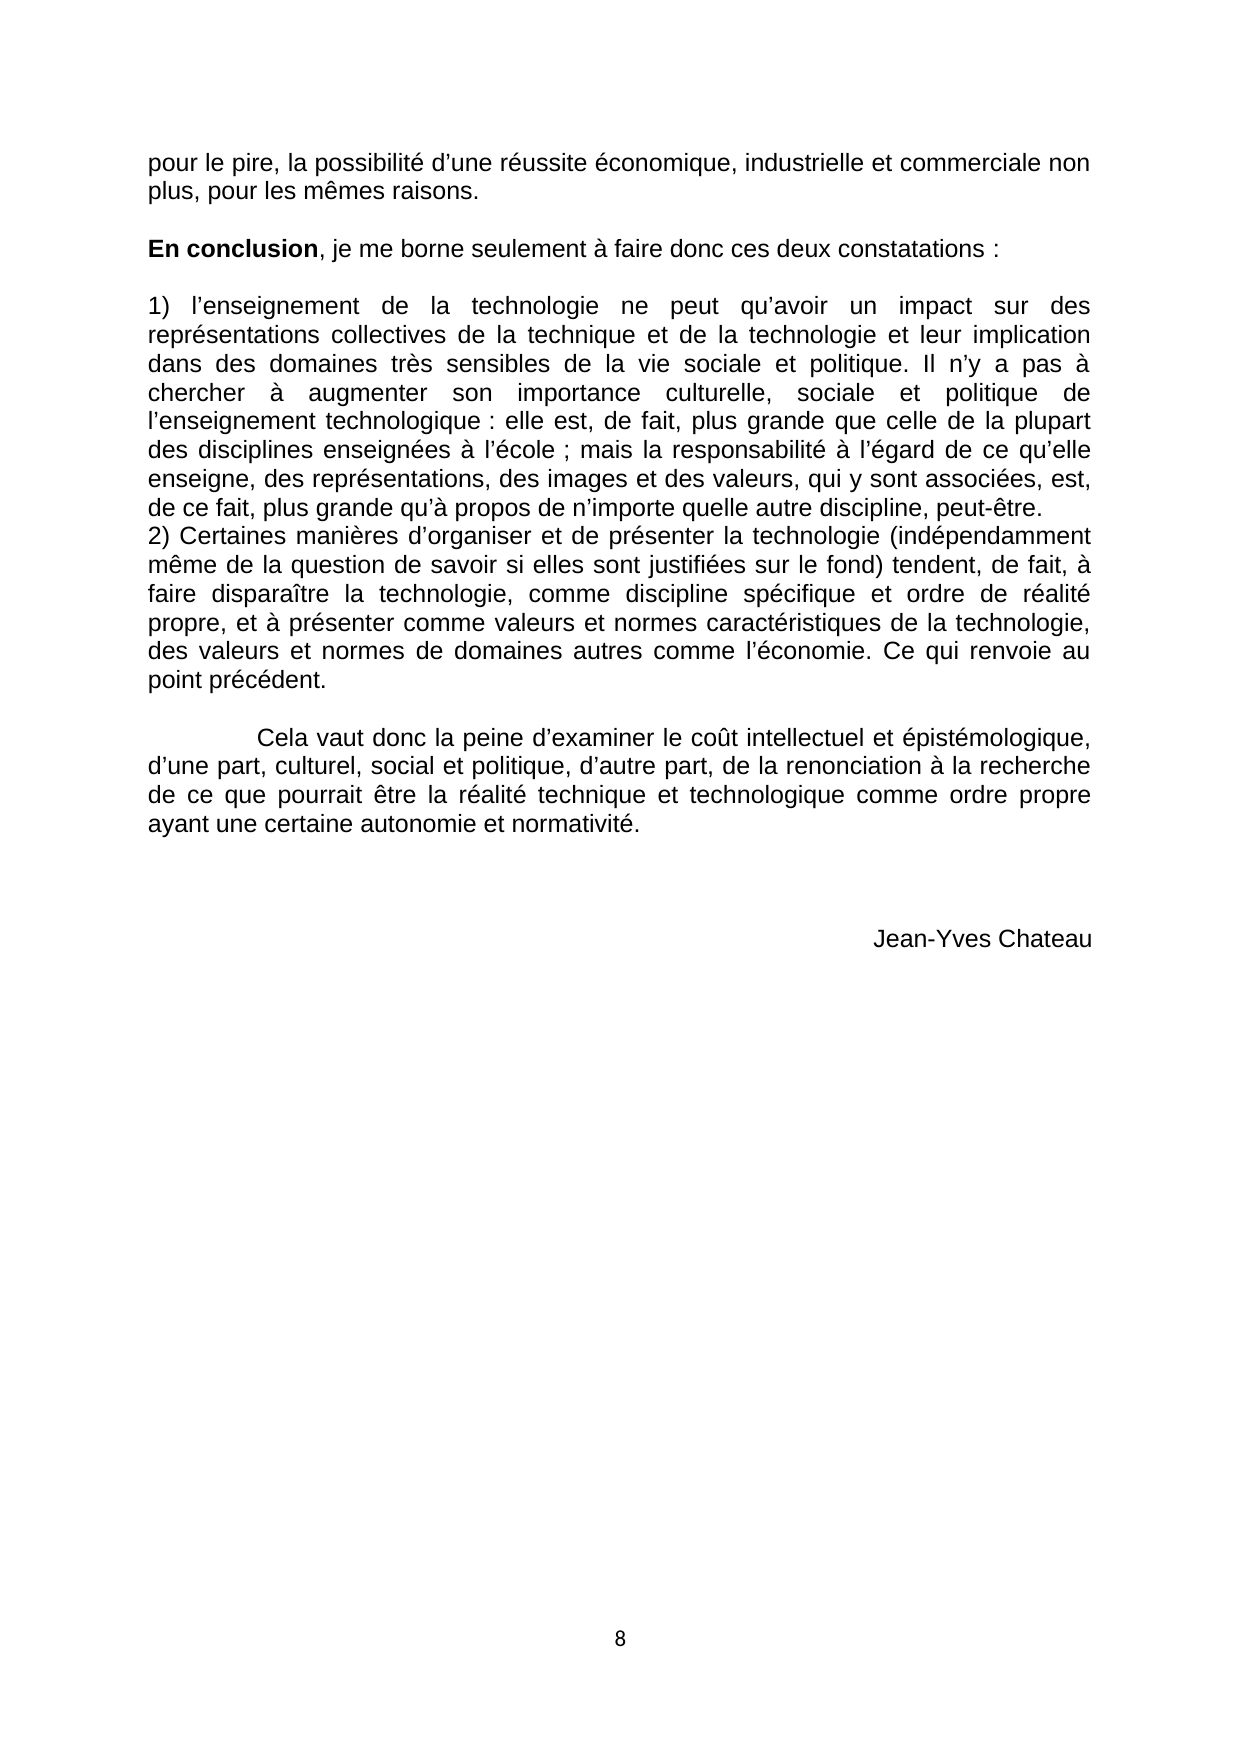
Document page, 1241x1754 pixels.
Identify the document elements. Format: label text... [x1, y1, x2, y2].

text 2) Certaines manières d’organiser et de présenter la technologie (indépendamment même de la question de savoir si elles sont justifiées sur le fond) tendent, de fait, à faire disparaître la technologie, comme discipline spécifique et ordre de réalité propre, et à présenter comme valeurs et normes caractéristiques de la technologie, des valeurs et normes de domaines autres comme l’économie. Ce qui renvoie au point précédent. [148, 521, 1093, 694]
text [148, 148, 1093, 205]
text Jean-Yves Chateau [148, 924, 1093, 953]
text En conclusion, je me borne seulement à faire donc ces deux constatations : [148, 234, 1093, 263]
text 1) l’enseignement de la technologie ne peut qu’avoir un impact sur des représentations collectives de la technique et de la technologie et leur implication dans des domaines très sensibles de la vie sociale et politique. Il n’y a pas à chercher à augmenter son importance culturelle, sociale et politique de l’enseignement technologique : elle est, de fait, plus grande que celle de la plupart des disciplines enseignées à l’école ; mais la responsabilité à l’égard de ce qu’elle enseigne, des représentations, des images et des valeurs, qui y sont associées, est, de ce fait, plus grande qu’à propos de n’importe quelle autre discipline, peut-être. [148, 291, 1093, 521]
text Cela vaut donc la peine d’examiner le coût intellectuel et épistémologique, d’une part, culturel, social et politique, d’autre part, de la renonciation à la recherche de ce que pourrait être la réalité technique et technologique comme ordre propre ayant une certaine autonomie et normativité. [148, 723, 1093, 838]
